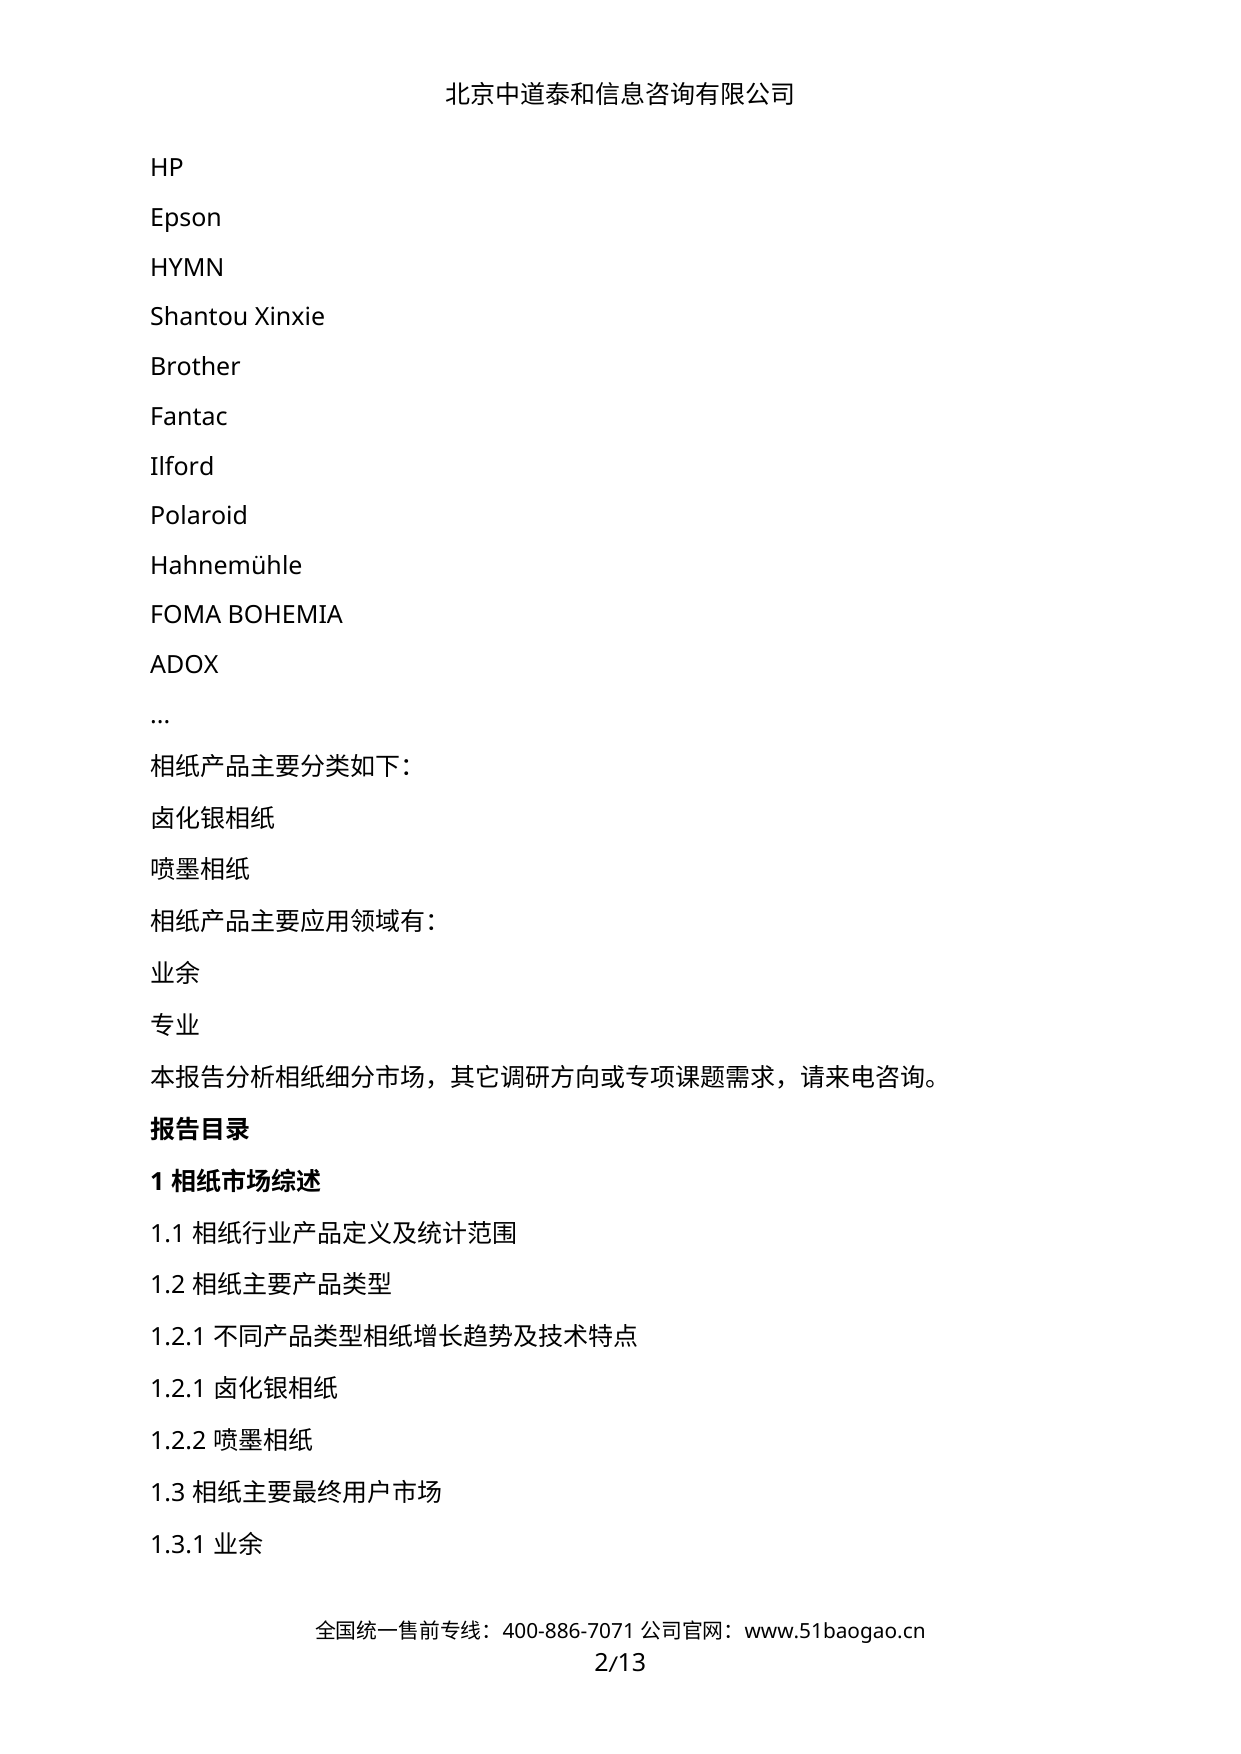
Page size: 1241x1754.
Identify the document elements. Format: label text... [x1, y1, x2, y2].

text 相纸产品主要分类如下： [150, 746, 1090, 782]
text 1 相纸市场综述 [150, 1161, 1090, 1197]
text 1.2 相纸主要产品类型 [150, 1265, 1090, 1301]
text HYMN [150, 249, 1090, 283]
text 1.2.1 不同产品类型相纸增长趋势及技术特点 [150, 1317, 1090, 1353]
text 相纸产品主要应用领域有： [150, 902, 1090, 938]
text Brother [150, 349, 1090, 383]
text 喷墨相纸 [150, 850, 1090, 886]
text 1.3.1 业余 [150, 1524, 1090, 1561]
text 1.1 相纸行业产品定义及统计范围 [150, 1213, 1090, 1249]
text Epson [150, 200, 1090, 234]
text FOMA BOHEMIA [150, 597, 1090, 631]
text Hahnemühle [150, 547, 1090, 582]
text ADOX [150, 647, 1090, 681]
text 1.2.1 卤化银相纸 [150, 1369, 1090, 1405]
text Fantac [150, 398, 1090, 432]
text 卤化银相纸 [150, 798, 1090, 834]
text 1.3 相纸主要最终用户市场 [150, 1472, 1090, 1509]
text ... [150, 697, 1090, 731]
text 1.2.2 喷墨相纸 [150, 1421, 1090, 1457]
text Shantou Xinxie [150, 299, 1090, 333]
text Ilford [150, 448, 1090, 482]
text Polaroid [150, 498, 1090, 532]
text 业余 [150, 954, 1090, 990]
text 本报告分析相纸细分市场，其它调研方向或专项课题需求，请来电咨询。 [150, 1057, 1090, 1094]
text 报告目录 [150, 1109, 1090, 1146]
text 专业 [150, 1006, 1090, 1042]
text HP [150, 150, 1090, 184]
